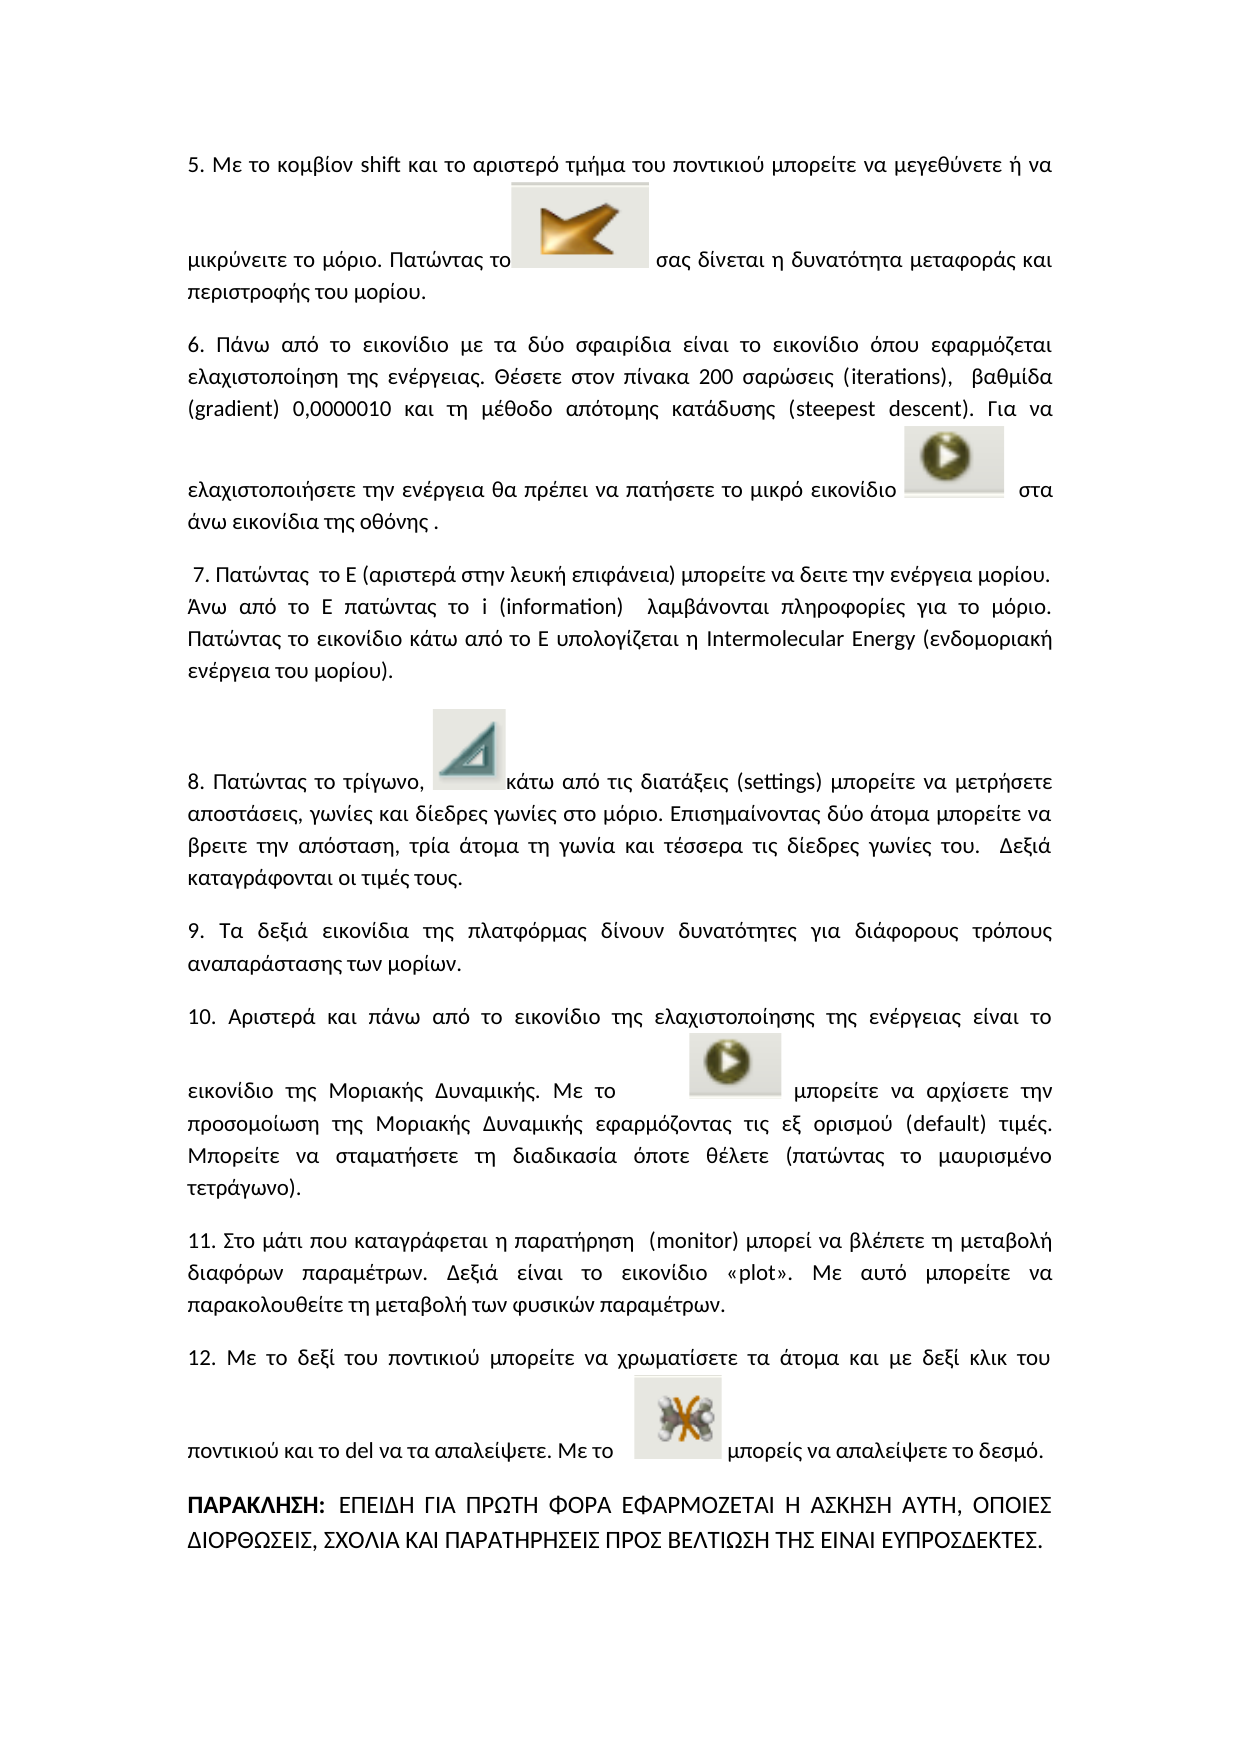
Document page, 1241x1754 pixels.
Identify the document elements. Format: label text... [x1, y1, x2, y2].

picture [904, 426, 1005, 498]
text 5. Με το κομβίον shift και το αριστερό τμήμα του ποντικιού μπορείτε να μεγεθύνετε ή να μικρύνειτε το μόριο. Πατώντας το σας δίνεται η δυνατότητα μεταφοράς και περιστροφής του μορίου. [187, 150, 1053, 305]
picture [689, 1033, 782, 1099]
text 8. Πατώντας το τρίγωνο, κάτω από τις διατάξεις (settings) μπορείτε να μετρήσετε αποστάσεις, γωνίες και δίεδρες γωνίες στο μόριο. Επισημαίνοντας δύο άτομα μπορείτε να βρειτε την απόσταση, τρία άτομα τη γωνία και τέσσερα τις δίεδρες γωνίες του. Δεξιά καταγράφονται οι τιμές τους. [187, 709, 1053, 892]
picture [511, 182, 649, 268]
text ΠΑΡΑΚΛΗΣΗ: ΕΠΕΙΔΗ ΓΙΑ ΠΡΩΤΗ ΦΟΡΑ ΕΦΑΡΜΟΖΕΤΑΙ Η ΑΣΚΗΣΗ ΑΥΤΗ, ΟΠΟΙΕΣ ΔΙΟΡΘΩΣΕΙΣ, ΣΧΟΛΙΑ ΚΑΙ ΠΑΡΑΤΗΡΗΣΕΙΣ ΠΡΟΣ ΒΕΛΤΙΩΣΗ ΤΗΣ ΕΙΝΑΙ ΕΥΠΡΟΣΔΕΚΤΕΣ. [187, 1489, 1053, 1555]
text 7. Πατώντας το Ε (αριστερά στην λευκή επιφάνεια) μπορείτε να δειτε την ενέργεια μορίου. Άνω από το Ε πατώντας το i (information) λαμβάνονται πληροφορίες για το μόριο. Πατώντας το εικονίδιο κάτω από το Ε υπολογίζεται η Intermolecular Energy (ενδομοριακή ενέργεια του μορίου). [187, 560, 1053, 684]
text 6. Πάνω από το εικονίδιο με τα δύο σφαιρίδια είναι το εικονίδιο όπου εφαρμόζεται ελαχιστοποίηση της ενέργειας. Θέσετε στον πίνακα 200 σαρώσεις (iterations), βαθμίδα (gradient) 0,0000010 και τη μέθοδο απότομης κατάδυσης (steepest descent). Για να ελαχιστοποιήσετε την ενέργεια θα πρέπει να πατήσετε το μικρό εικονίδιο στα άνω εικονίδια της οθόνης . [187, 330, 1053, 535]
text 10. Αριστερά και πάνω από το εικονίδιο της ελαχιστοποίησης της ενέργειας είναι το εικονίδιο της Μοριακής Δυναμικής. Με το μπορείτε να αρχίσετε την προσομοίωση της Μοριακής Δυναμικής εφαρμόζοντας τις εξ ορισμού (default) τιμές. Μπορείτε να σταματήσετε τη διαδικασία όποτε θέλετε (πατώντας το μαυρισμένο τετράγωνο). [187, 1002, 1053, 1201]
text 12. Με το δεξί του ποντικιού μπορείτε να χρωματίσετε τα άτομα και με δεξί κλικ του ποντικιού και το del να τα απαλείψετε. Με το μπορείς να απαλείψετε το δεσμό. [187, 1343, 1053, 1464]
text 11. Στο μάτι που καταγράφεται η παρατήρηση (monitor) μπορεί να βλέπετε τη μεταβολή διαφόρων παραμέτρων. Δεξιά είναι το εικονίδιο «plot». Με αυτό μπορείτε να παρακολουθείτε τη μεταβολή των φυσικών παραμέτρων. [187, 1226, 1053, 1318]
text 9. Τα δεξιά εικονίδια της πλατφόρμας δίνουν δυνατότητες για διάφορους τρόπους αναπαράστασης των μορίων. [187, 917, 1053, 977]
picture [634, 1375, 722, 1459]
picture [432, 709, 506, 790]
